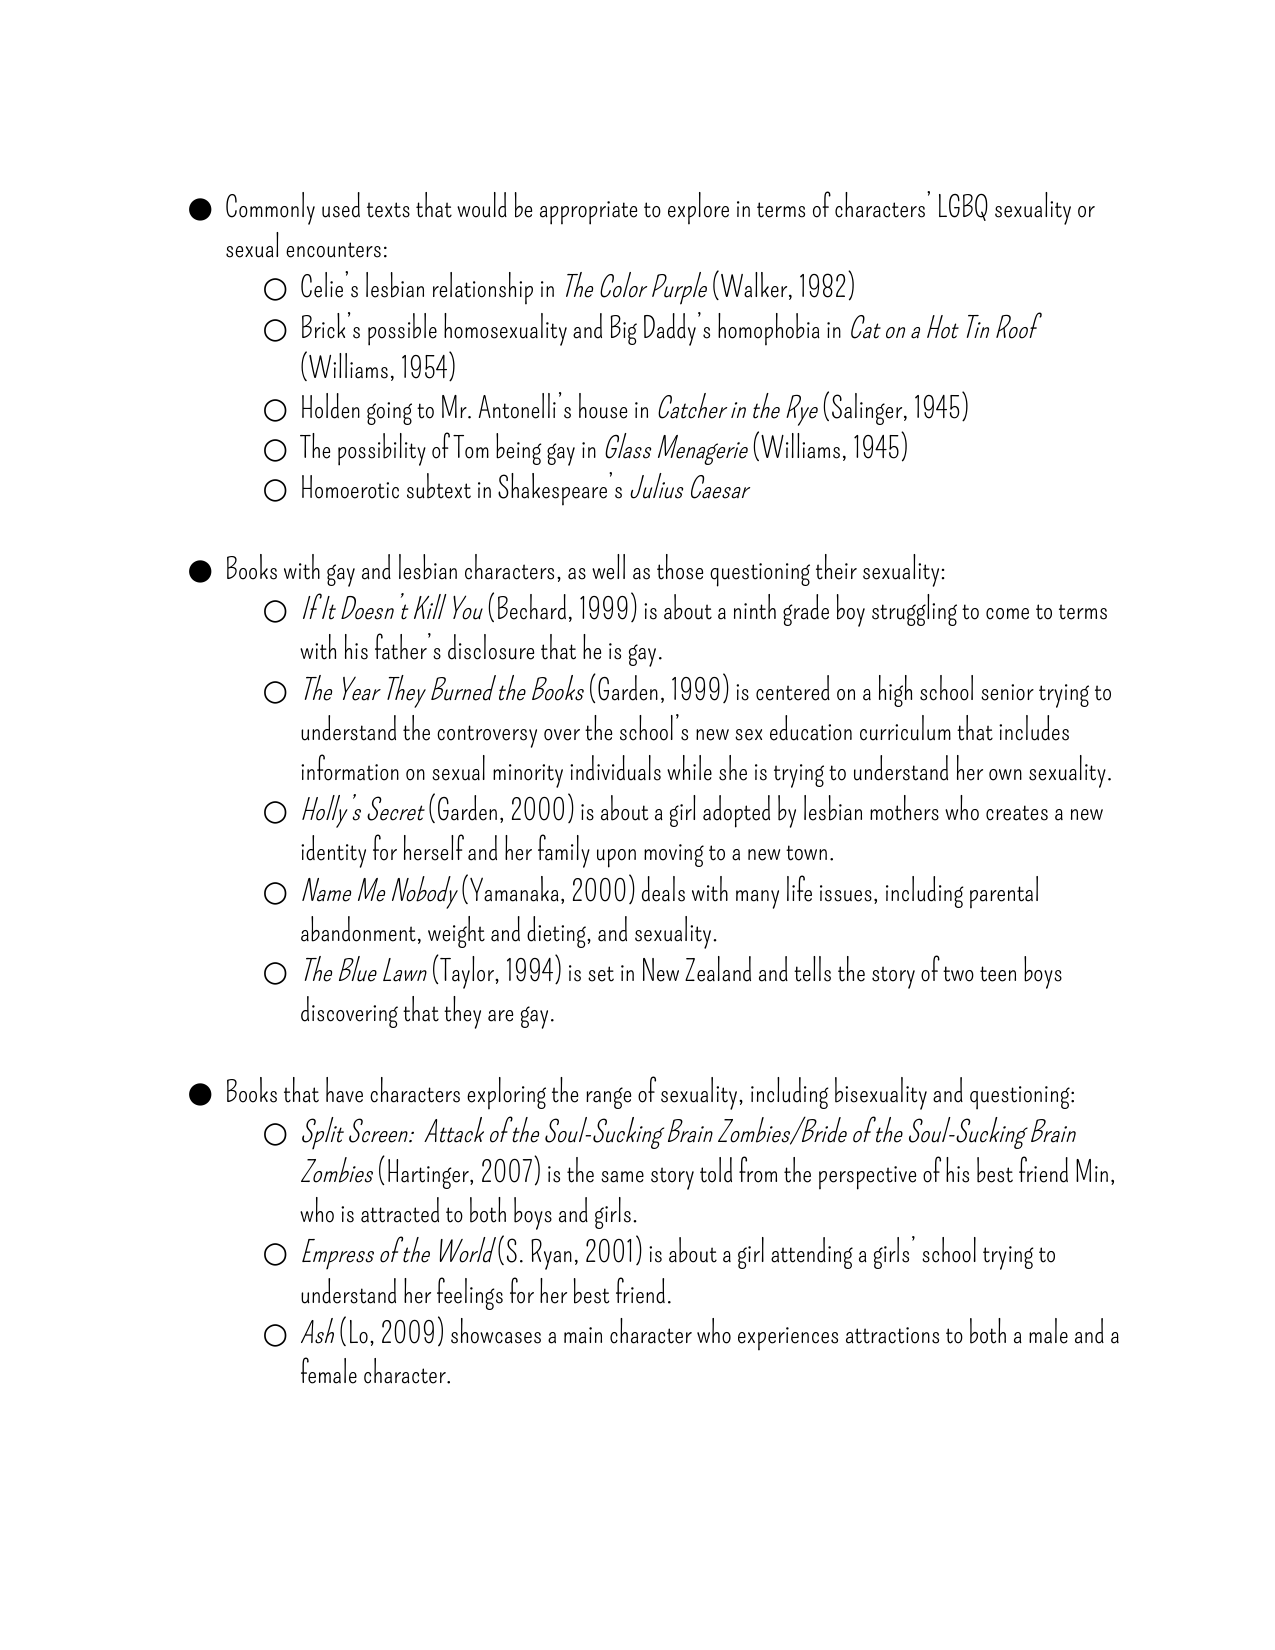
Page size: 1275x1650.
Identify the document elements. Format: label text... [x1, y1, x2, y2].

list Books with gay and lesbian characters, as well as those questioning their sexuality: [187, 552, 1125, 587]
list The Year They Burned the Books (Garden, 1999) is centered on a high school senior trying to understand the controversy over the school’s new sex education curriculum that includes information on sexual minority individuals while she is trying to understand her own sexuality. [262, 673, 1125, 788]
list Ash (Lo, 2009) showcases a main character who experiences attractions to both a male and a female character. [262, 1316, 1125, 1391]
list Homoerotic subtext in Shakespeare’s Julius Caesar [262, 472, 1125, 507]
list The possibility of Tom being gay in Glass Menagerie (Williams, 1945) [262, 431, 1125, 466]
list Brick’s possible homosexuality and Big Daddy’s homophobia in Cat on a Hot Tin Roof (Williams, 1954) [262, 311, 1125, 386]
list Holly’s Secret (Garden, 2000) is about a girl adopted by lesbian mothers who creates a new identity for herself and her family upon moving to a new town. [262, 793, 1125, 868]
list Holden going to Mr. Antonelli’s house in Catcher in the Rye (Salinger, 1945) [262, 391, 1125, 426]
list Split Screen: Attack of the Soul-Sucking Brain Zombies/Bride of the Soul-Sucking Brain Zombies (Hartinger, 2007) is the same story told from the perspective of his best friend Min, who is attracted to both boys and girls. [262, 1115, 1125, 1230]
list Books that have characters exploring the range of sexuality, including bisexuality and questioning: [187, 1075, 1125, 1110]
list The Blue Lawn (Taylor, 1994) is set in New Zealand and tells the story of two teen boys discovering that they are gay. [262, 954, 1125, 1029]
list Empress of the World (S. Ryan, 2001) is about a girl attending a girls’ school trying to understand her feelings for her best friend. [262, 1236, 1125, 1311]
list If It Doesn’t Kill You (Bechard, 1999) is about a ninth grade boy struggling to come to terms with his father’s disclosure that he is gay. [262, 592, 1125, 667]
list Celie’s lesbian relationship in The Color Purple (Walker, 1982) [262, 271, 1125, 306]
list Name Me Nobody (Yamanaka, 2000) deals with many life issues, including parental abandonment, weight and dieting, and sexuality. [262, 874, 1125, 949]
list Commonly used texts that would be appropriate to explore in terms of characters’ LGBQ sexuality or sexual encounters: [187, 190, 1125, 265]
